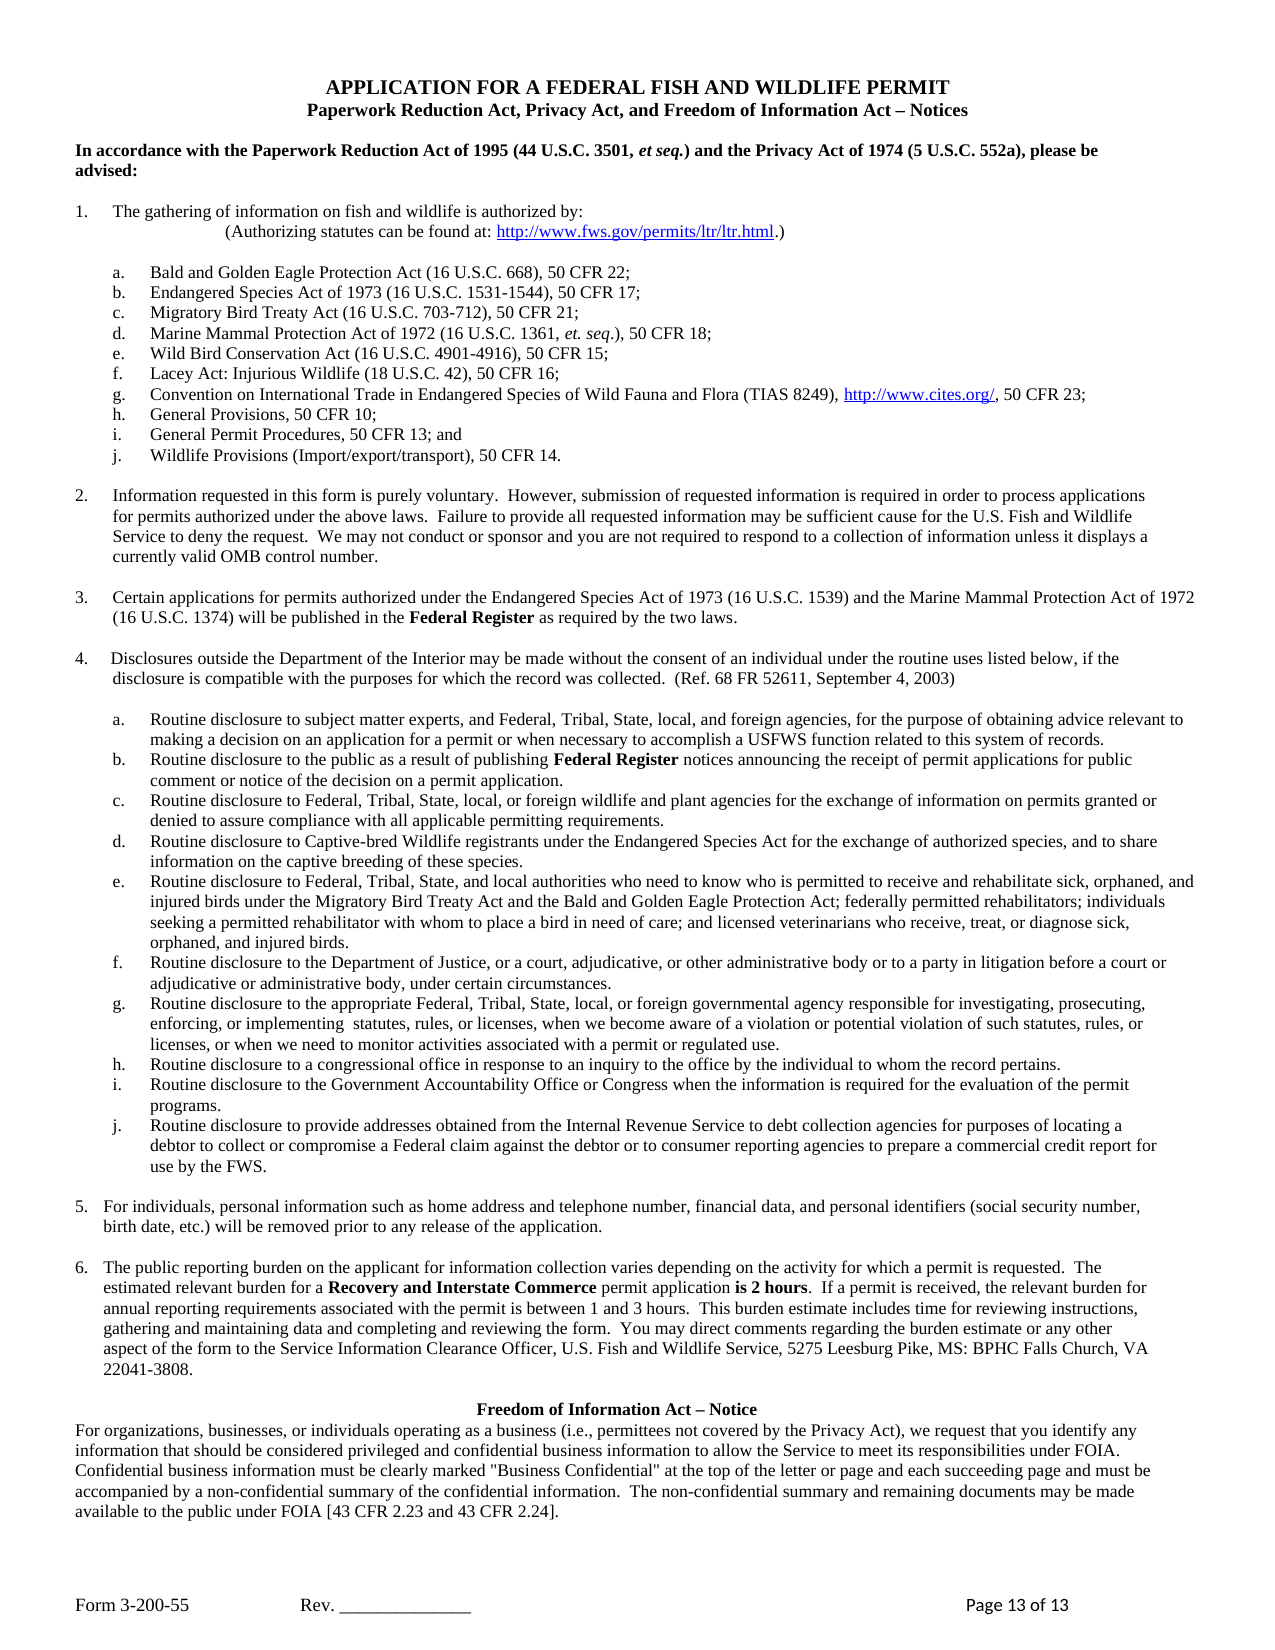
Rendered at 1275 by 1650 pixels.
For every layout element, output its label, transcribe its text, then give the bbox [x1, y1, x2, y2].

text a. Bald and Golden Eagle Protection Act (16 U.S.C. 668), 50 CFR 22; [112, 262, 1200, 282]
text g. Convention on International Trade in Endangered Species of Wild Fauna and Flora (TIAS 8249), http://www.cites.org/, 50 CFR 23; [75, 383, 1200, 404]
text e. Wild Bird Conservation Act (16 U.S.C. 4901-4916), 50 CFR 15; [75, 343, 1200, 363]
text (Authorizing statutes can be found at: http://www.fws.gov/permits/ltr/ltr.html.) [112, 221, 1159, 241]
text 3. Certain applications for permits authorized under the Endangered Species Act of 1973 (16 U.S.C. 1539) and the Marine Mammal Protection Act of 1972 (16 U.S.C. 1374) will be published in the Federal Register as required by the two laws. [75, 587, 1200, 627]
text Freedom of Information Act – Notice [75, 1399, 1159, 1419]
text i. Routine disclosure to the Government Accountability Office or Congress when the information is required for the evaluation of the permit programs. [112, 1074, 1200, 1115]
text j. Routine disclosure to provide addresses obtained from the Internal Revenue Service to debt collection agencies for purposes of locating a debtor to collect or compromise a Federal claim against the debtor or to consumer reporting agencies to prepare a commercial credit report for use by the FWS. [112, 1115, 1159, 1176]
text 4. Disclosures outside the Department of the Interior may be made without the consent of an individual under the routine uses listed below, if the disclosure is compatible with the purposes for which the record was collected. (Ref. 68 FR 52611, September 4, 2003) [75, 648, 1159, 688]
text f. Lacey Act: Injurious Wildlife (18 U.S.C. 42), 50 CFR 16; [75, 363, 1200, 383]
text e. Routine disclosure to Federal, Tribal, State, and local authorities who need to know who is permitted to receive and rehabilitate sick, orphaned, and injured birds under the Migratory Bird Treaty Act and the Bald and Golden Eagle Protection Act; federally permitted rehabilitators; individuals seeking a permitted rehabilitator with whom to place a bird in need of care; and licensed veterinarians who receive, treat, or diagnose sick, orphaned, and injured birds. [112, 871, 1200, 952]
text a. Routine disclosure to subject matter experts, and Federal, Tribal, State, local, and foreign agencies, for the purpose of obtaining advice relevant to making a decision on an application for a permit or when necessary to accomplish a USFWS function related to this system of records. [112, 708, 1200, 749]
text For organizations, businesses, or individuals operating as a business (i.e., permittees not covered by the Privacy Act), we request that you identify any information that should be considered privileged and confidential business information to allow the Service to meet its responsibilities under FOIA. Confidential business information must be clearly marked "Business Confidential" at the top of the letter or page and each succeeding page and must be accompanied by a non-confidential summary of the confidential information. The non-confidential summary and remaining documents may be made available to the public under FOIA [43 CFR 2.23 and 43 CFR 2.24]. [75, 1419, 1159, 1521]
text b. Routine disclosure to the public as a result of publishing Federal Register notices announcing the receipt of permit applications for public comment or notice of the decision on a permit application. [112, 749, 1200, 790]
text f. Routine disclosure to the Department of Justice, or a court, adjudicative, or other administrative body or to a party in litigation before a court or adjudicative or administrative body, under certain circumstances. [112, 952, 1200, 993]
text 2. Information requested in this form is purely voluntary. However, submission of requested information is required in order to process applications for permits authorized under the above laws. Failure to provide all requested information may be sufficient cause for the U.S. Fish and Wildlife Service to deny the request. We may not conduct or sponsor and you are not required to respond to a collection of information unless it displays a currently valid OMB control number. [75, 485, 1159, 566]
text i. General Permit Procedures, 50 CFR 13; and [75, 424, 1200, 444]
text d. Marine Mammal Protection Act of 1972 (16 U.S.C. 1361, et. seq.), 50 CFR 18; [75, 323, 1200, 343]
text d. Routine disclosure to Captive-bred Wildlife registrants under the Endangered Species Act for the exchange of authorized species, and to share information on the captive breeding of these species. [112, 830, 1200, 871]
text c. Routine disclosure to Federal, Tribal, State, local, or foreign wildlife and plant agencies for the exchange of information on permits granted or denied to assure compliance with all applicable permitting requirements. [112, 790, 1200, 830]
text h. Routine disclosure to a congressional office in response to an inquiry to the office by the individual to whom the record pertains. [112, 1054, 1200, 1074]
text 5. For individuals, personal information such as home address and telephone number, financial data, and personal identifiers (social security number, birth date, etc.) will be removed prior to any release of the application. [75, 1196, 1159, 1237]
text APPLICATION FOR A FEDERAL FISH AND WILDLIFE PERMIT [75, 75, 1200, 99]
text In accordance with the Paperwork Reduction Act of 1995 (44 U.S.C. 3501, et seq.) and the Privacy Act of 1974 (5 U.S.C. 552a), please be advised: [75, 140, 1159, 180]
text 6. The public reporting burden on the applicant for information collection varies depending on the activity for which a permit is requested. The estimated relevant burden for a Recovery and Interstate Commerce permit application is 2 hours. If a permit is received, the relevant burden for annual reporting requirements associated with the permit is between 1 and 3 hours. This burden estimate includes time for reviewing instructions, gathering and maintaining data and completing and reviewing the form. You may direct comments regarding the burden estimate or any other aspect of the form to the Service Information Clearance Officer, U.S. Fish and Wildlife Service, 5275 Leesburg Pike, MS: BPHC Falls Church, VA 22041-3808. [75, 1257, 1159, 1379]
text j. Wildlife Provisions (Import/export/transport), 50 CFR 14. [75, 444, 1200, 465]
text g. Routine disclosure to the appropriate Federal, Tribal, State, local, or foreign governmental agency responsible for investigating, prosecuting, enforcing, or implementing statutes, rules, or licenses, when we become aware of a violation or potential violation of such statutes, rules, or licenses, or when we need to monitor activities associated with a permit or regulated use. [112, 993, 1200, 1054]
list The gathering of information on fish and wildlife is authorized by: [75, 201, 1159, 221]
text c. Migratory Bird Treaty Act (16 U.S.C. 703-712), 50 CFR 21; [75, 302, 1200, 323]
text Paperwork Reduction Act, Privacy Act, and Freedom of Information Act – Notices [75, 99, 1200, 121]
text b. Endangered Species Act of 1973 (16 U.S.C. 1531-1544), 50 CFR 17; [75, 282, 1200, 302]
text h. General Provisions, 50 CFR 10; [75, 404, 1200, 424]
